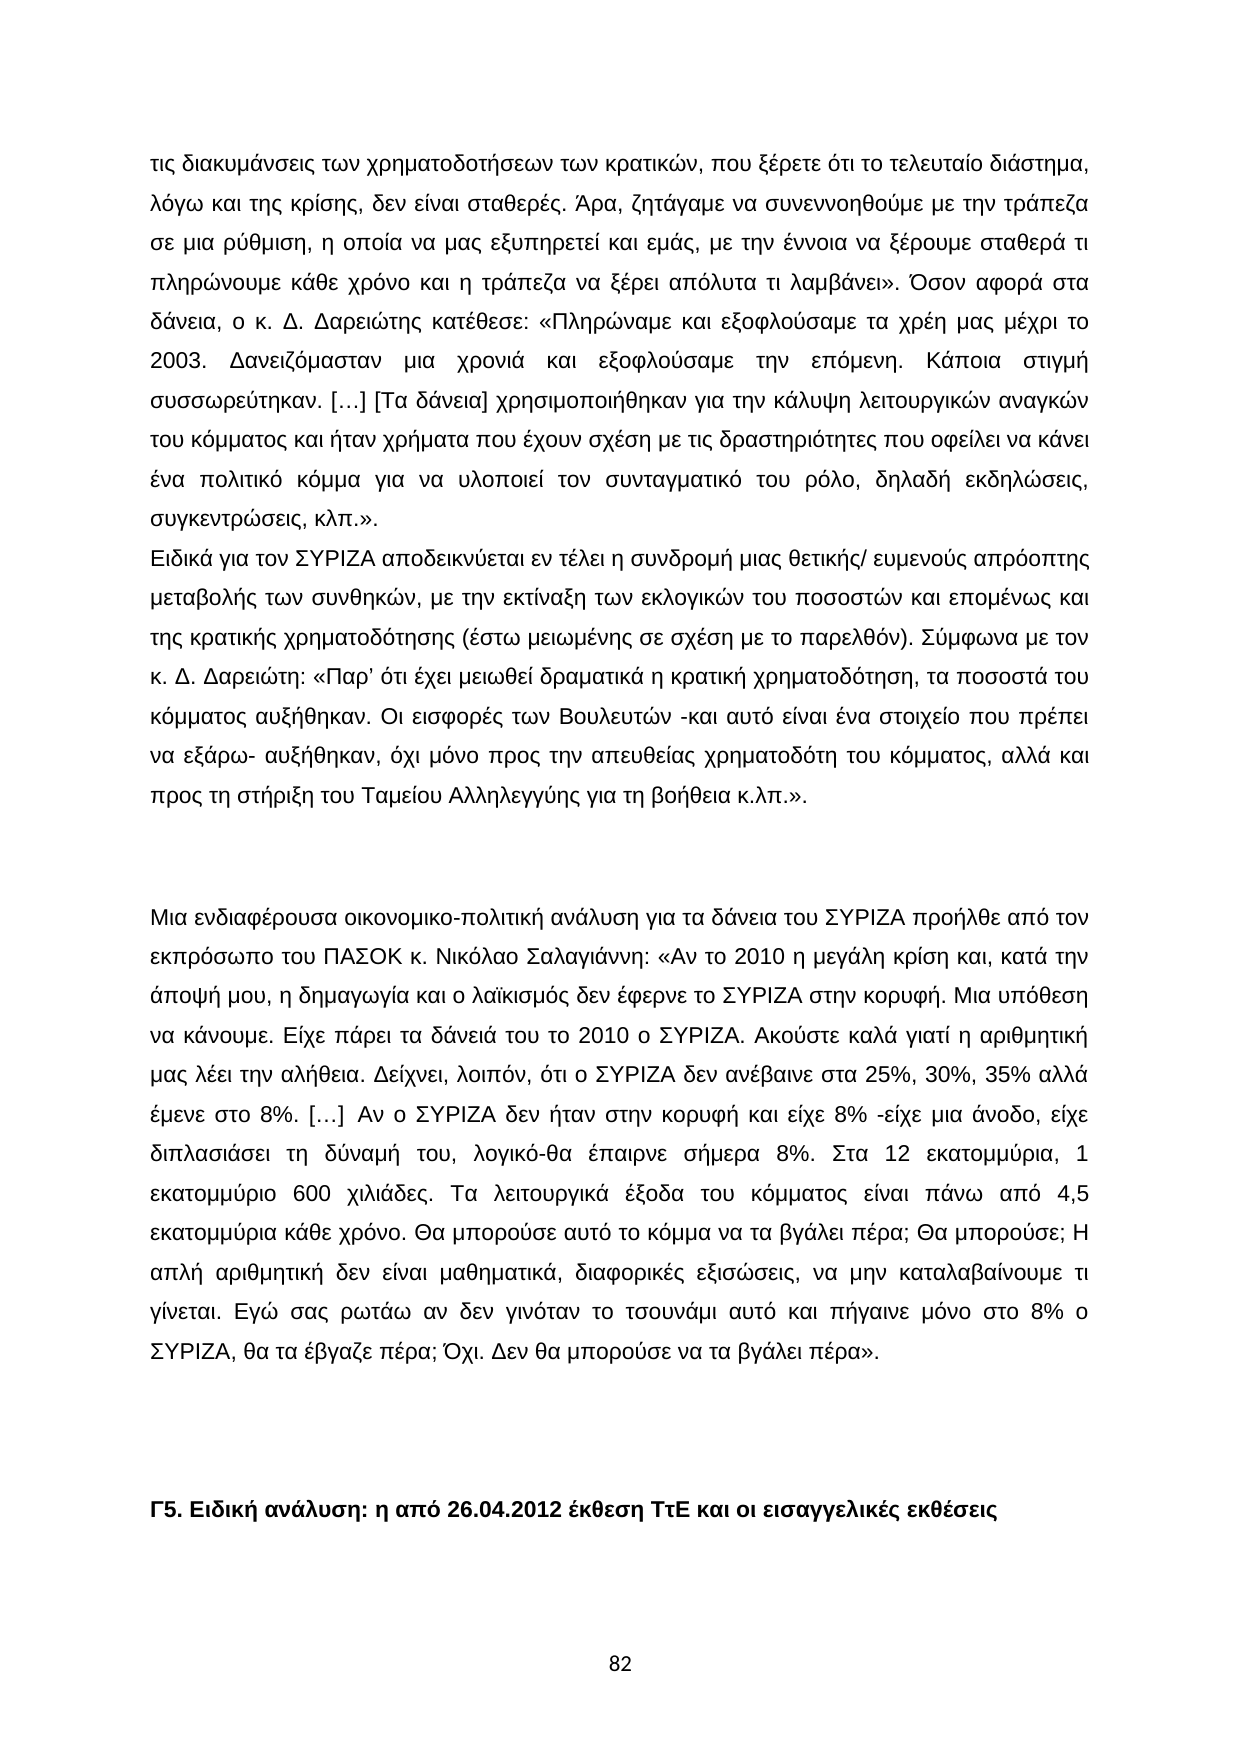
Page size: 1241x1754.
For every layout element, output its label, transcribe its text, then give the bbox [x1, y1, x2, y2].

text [150, 150, 1090, 532]
text Γ5. Ειδική ανάλυση: η από 26.04.2012 έκθεση ΤτΕ και οι εισαγγελικές εκθέσεις [150, 1496, 1090, 1522]
text ​Μια ενδιαφέρουσα οικονομικο-πολιτική ανάλυση για τα δάνεια του ΣΥΡΙΖΑ προήλθε από τον εκπρόσωπο του ΠΑΣΟΚ κ. Νικόλαο Σαλαγιάννη: «Αν το 2010 η μεγάλη κρίση και, κατά την άποψή μου, η δημαγωγία και ο λαϊκισμός δεν έφερνε το ΣΥΡΙΖΑ στην κορυφή. Μια υπόθεση να κάνουμε. Είχε πάρει τα δάνειά του το 2010 ο ΣΥΡΙΖΑ. Ακούστε καλά γιατί η αριθμητική μας λέει την αλήθεια. Δείχνει, λοιπόν, ότι ο ΣΥΡΙΖΑ δεν ανέβαινε στα 25%, 30%, 35% αλλά έμενε στο 8%. […] Αν ο ΣΥΡΙΖΑ δεν ήταν στην κορυφή και είχε 8% -είχε μια άνοδο, είχε διπλασιάσει τη δύναμή του, λογικό-θα έπαιρνε σήμερα 8%. Στα 12 εκατομμύρια, 1 εκατομμύριο 600 χιλιάδες. Τα λειτουργικά έξοδα του κόμματος είναι πάνω από 4,5 εκατομμύρια κάθε χρόνο. Θα μπορούσε αυτό το κόμμα να τα βγάλει πέρα; Θα μπορούσε; Η απλή αριθμητική δεν είναι μαθηματικά, διαφορικές εξισώσεις, να μην καταλαβαίνουμε τι γίνεται. Εγώ σας ρωτάω αν δεν γινόταν το τσουνάμι αυτό και πήγαινε μόνο στο 8% ο ΣΥΡΙΖΑ, θα τα έβγαζε πέρα; Όχι. Δεν θα μπορούσε να τα βγάλει πέρα». [150, 903, 1090, 1364]
text ​Ειδικά για τον ΣΥΡΙΖΑ αποδεικνύεται εν τέλει η συνδρομή μιας θετικής/ ευμενούς απρόοπτης μεταβολής των συνθηκών, με την εκτίναξη των εκλογικών του ποσοστών και επομένως και της κρατικής χρηματοδότησης (έστω μειωμένης σε σχέση με το παρελθόν). Σύμφωνα με τον κ. Δ. Δαρειώτη: «Παρ’ ότι έχει μειωθεί δραματικά η κρατική χρηματοδότηση, τα ποσοστά του κόμματος αυξήθηκαν. Οι εισφορές των Βουλευτών -και αυτό είναι ένα στοιχείο που πρέπει να εξάρω- αυξήθηκαν, όχι μόνο προς την απευθείας χρηματοδότη του κόμματος, αλλά και προς τη στήριξη του Ταμείου Αλληλεγγύης για τη βοήθεια κ.λπ.». [150, 545, 1090, 808]
